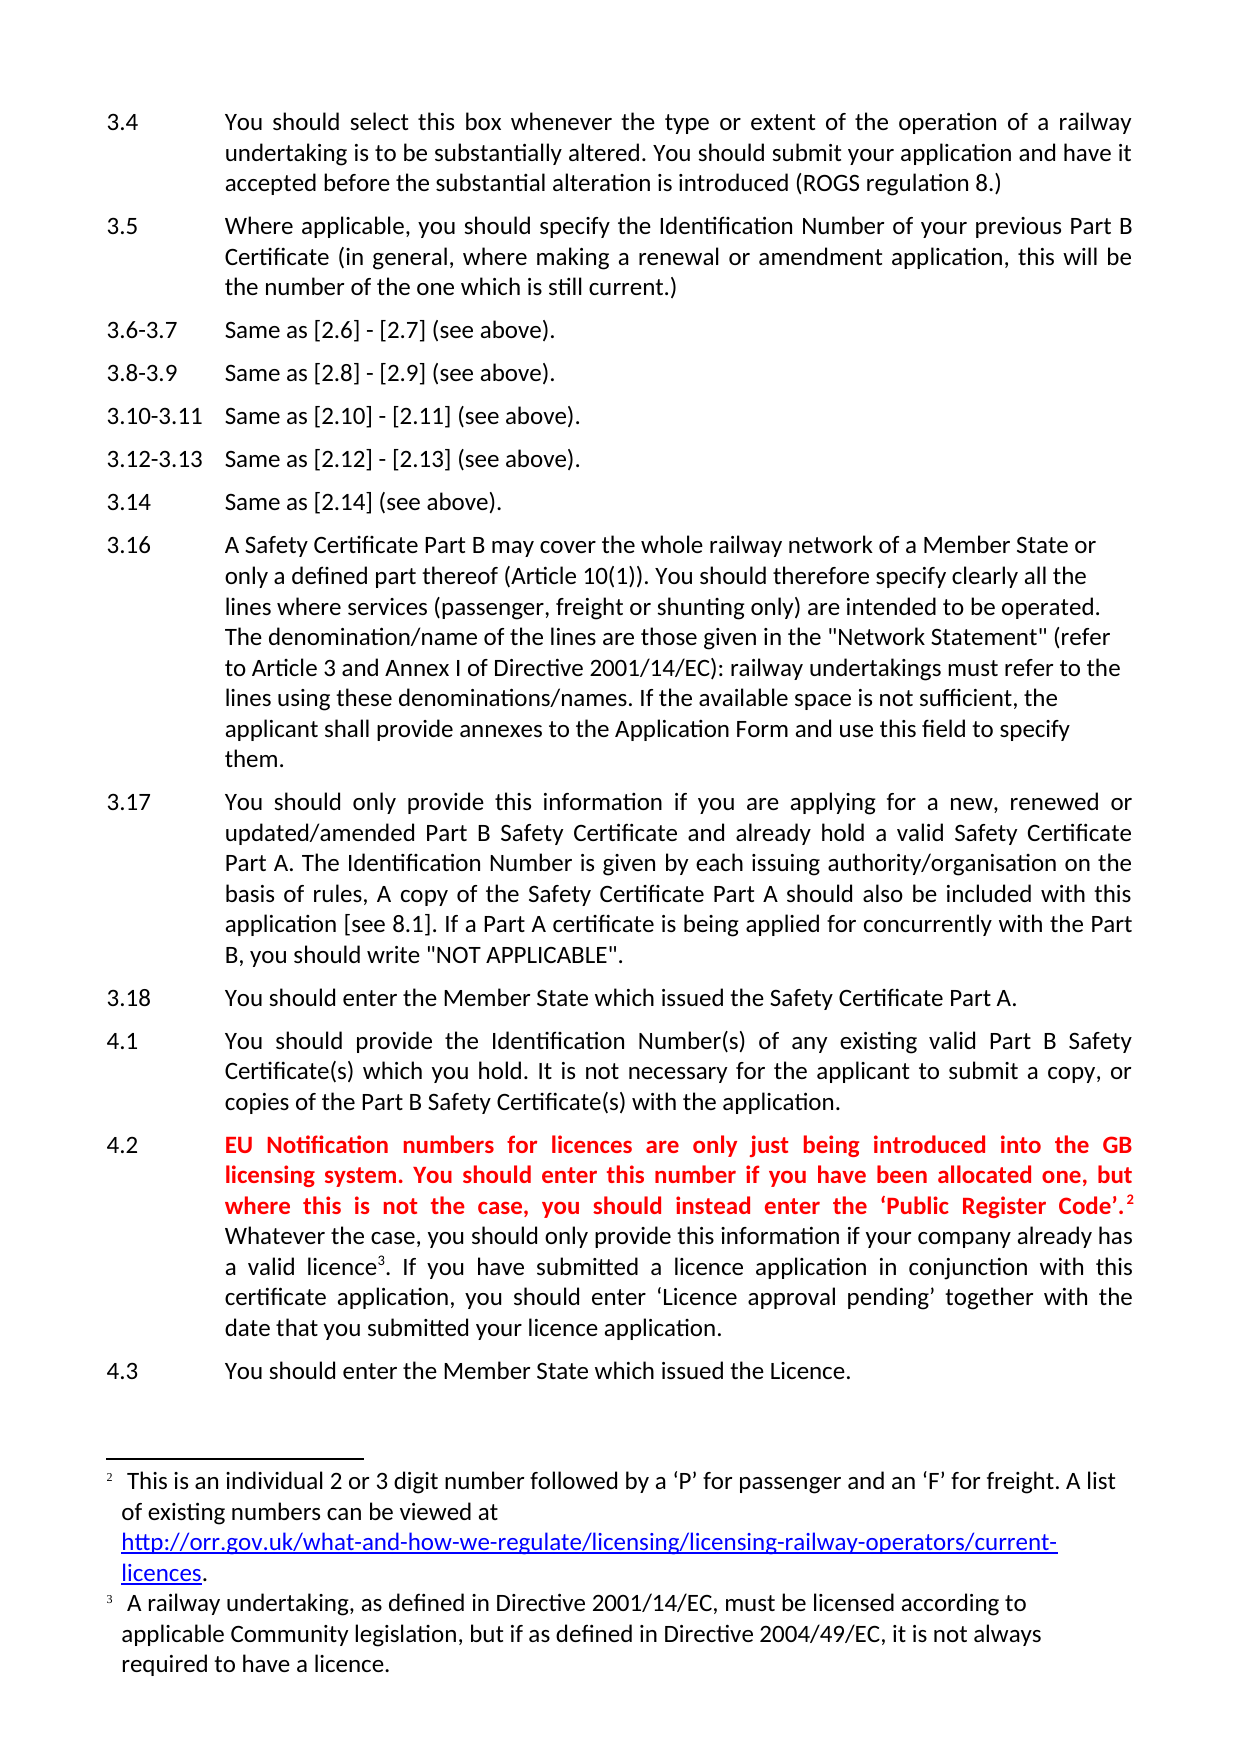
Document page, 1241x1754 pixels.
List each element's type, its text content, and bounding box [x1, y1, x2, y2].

text 3.6-3.7 Same as [2.6] - [2.7] (see above). [106, 314, 1134, 345]
text 3.8-3.9 Same as [2.8] - [2.9] (see above). [106, 357, 1134, 388]
text 4.2 EU Notification numbers for licences are only just being introduced into the GB licensing system. You should enter this number if you have been allocated one, but where this is not the case, you should instead enter the ‘Public Register Code’. Whatever the case, you should only provide this information if your company already has a valid licence. If you have submitted a licence application in conjunction with this certificate application, you should enter ‘Licence approval pending’ together with the date that you submitted your licence application. [106, 1129, 1134, 1343]
text 3.16 A Safety Certificate Part B may cover the whole railway network of a Member State or only a defined part thereof (Article 10(1)). You should therefore specify clearly all the lines where services (passenger, freight or shunting only) are intended to be operated. The denomination/name of the lines are those given in the "Network Statement" (refer to Article 3 and Annex I of Directive 2001/14/EC): railway undertakings must refer to the lines using these denominations/names. If the available space is not sufficient, the applicant shall provide annexes to the Application Form and use this field to specify them. [106, 529, 1134, 774]
text 3.4 You should select this box whenever the type or extent of the operation of a railway undertaking is to be substantially altered. You should submit your application and have it accepted before the substantial alteration is introduced (ROGS regulation 8.) [106, 106, 1134, 198]
text 3.17 You should only provide this information if you are applying for a new, renewed or updated/amended Part B Safety Certificate and already hold a valid Safety Certificate Part A. The Identification Number is given by each issuing authority/organisation on the basis of rules, A copy of the Safety Certificate Part A should also be included with this application [see 8.1]. If a Part A certificate is being applied for concurrently with the Part B, you should write "NOT APPLICABLE". [106, 786, 1134, 969]
text 3.10-3.11 Same as [2.10] - [2.11] (see above). [106, 401, 1134, 431]
text 4.3 You should enter the Member State which issued the Licence. [106, 1355, 1134, 1386]
text 3.12-3.13 Same as [2.12] - [2.13] (see above). [106, 443, 1134, 474]
text 3.5 Where applicable, you should specify the Identification Number of your previous Part B Certificate (in general, where making a renewal or amendment application, this will be the number of the one which is still current.) [106, 210, 1134, 302]
text 3.14 Same as [2.14] (see above). [106, 487, 1134, 517]
text 3.18 You should enter the Member State which issued the Safety Certificate Part A. [106, 982, 1134, 1012]
text 4.1 You should provide the Identification Number(s) of any existing valid Part B Safety Certificate(s) which you hold. It is not necessary for the applicant to submit a copy, or copies of the Part B Safety Certificate(s) with the application. [106, 1025, 1134, 1116]
